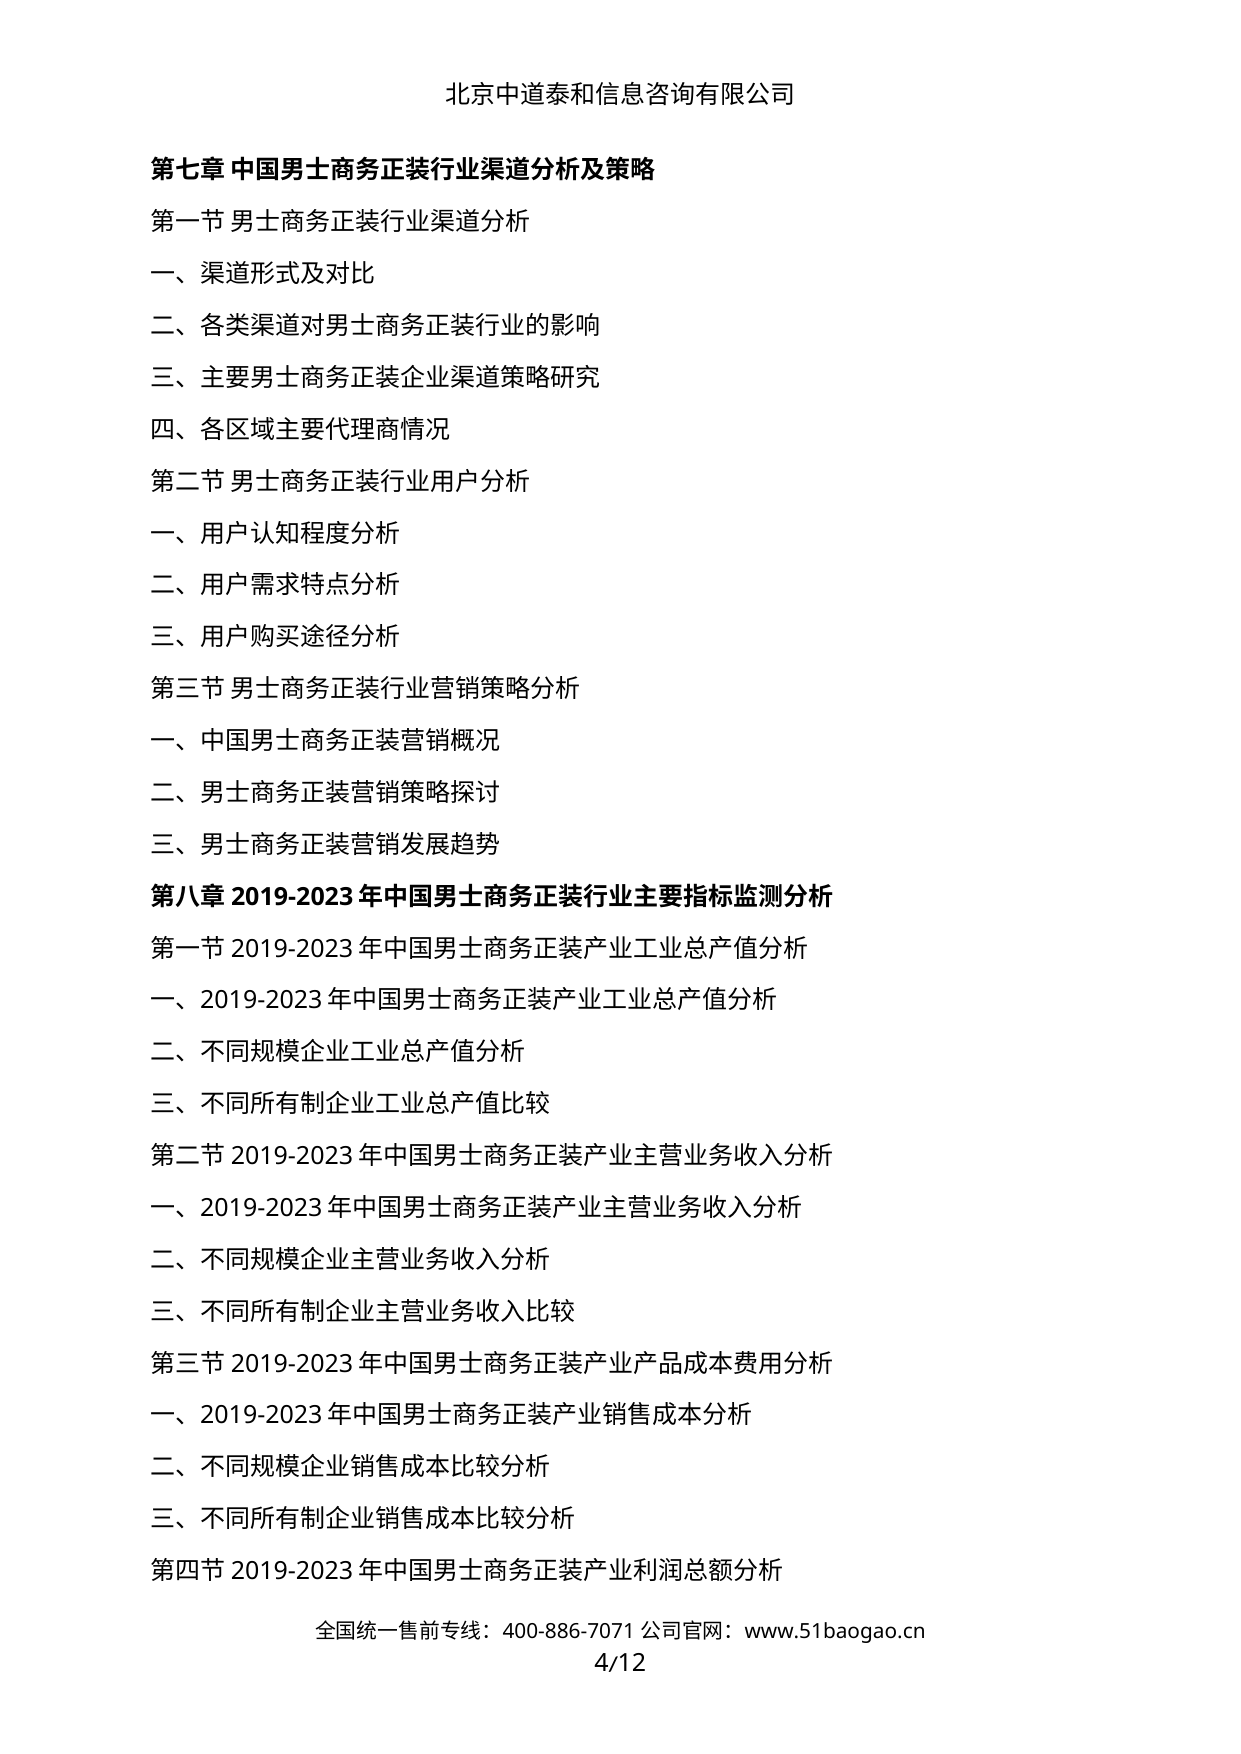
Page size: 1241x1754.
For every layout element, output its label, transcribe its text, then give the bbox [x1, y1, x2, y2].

text 二、男士商务正装营销策略探讨 [150, 772, 1090, 809]
text 三、主要男士商务正装企业渠道策略研究 [150, 357, 1090, 394]
text 三、用户购买途径分析 [150, 617, 1090, 653]
text 三、不同所有制企业主营业务收入比较 [150, 1291, 1090, 1327]
text 一、2019-2023年中国男士商务正装产业销售成本分析 [150, 1395, 1090, 1431]
text 二、不同规模企业主营业务收入分析 [150, 1239, 1090, 1276]
text 三、不同所有制企业销售成本比较分析 [150, 1499, 1090, 1535]
text 第三节 2019-2023年中国男士商务正装产业产品成本费用分析 [150, 1343, 1090, 1379]
text 一、2019-2023年中国男士商务正装产业工业总产值分析 [150, 980, 1090, 1016]
text 二、用户需求特点分析 [150, 565, 1090, 601]
text 第三节 男士商务正装行业营销策略分析 [150, 669, 1090, 705]
text 第四节 2019-2023年中国男士商务正装产业利润总额分析 [150, 1551, 1090, 1587]
text 第七章 中国男士商务正装行业渠道分析及策略 [150, 150, 1090, 186]
text 第一节 男士商务正装行业渠道分析 [150, 202, 1090, 238]
text 三、男士商务正装营销发展趋势 [150, 824, 1090, 861]
text 四、各区域主要代理商情况 [150, 409, 1090, 446]
text 第八章 2019-2023年中国男士商务正装行业主要指标监测分析 [150, 876, 1090, 912]
text 二、各类渠道对男士商务正装行业的影响 [150, 306, 1090, 342]
text 第二节 男士商务正装行业用户分析 [150, 461, 1090, 497]
text 二、不同规模企业工业总产值分析 [150, 1032, 1090, 1068]
text 第二节 2019-2023年中国男士商务正装产业主营业务收入分析 [150, 1136, 1090, 1172]
text 一、渠道形式及对比 [150, 254, 1090, 290]
text 一、用户认知程度分析 [150, 513, 1090, 549]
text 一、中国男士商务正装营销概况 [150, 721, 1090, 757]
text 二、不同规模企业销售成本比较分析 [150, 1447, 1090, 1483]
text 第一节 2019-2023年中国男士商务正装产业工业总产值分析 [150, 928, 1090, 964]
text 三、不同所有制企业工业总产值比较 [150, 1084, 1090, 1120]
text 一、2019-2023年中国男士商务正装产业主营业务收入分析 [150, 1187, 1090, 1224]
